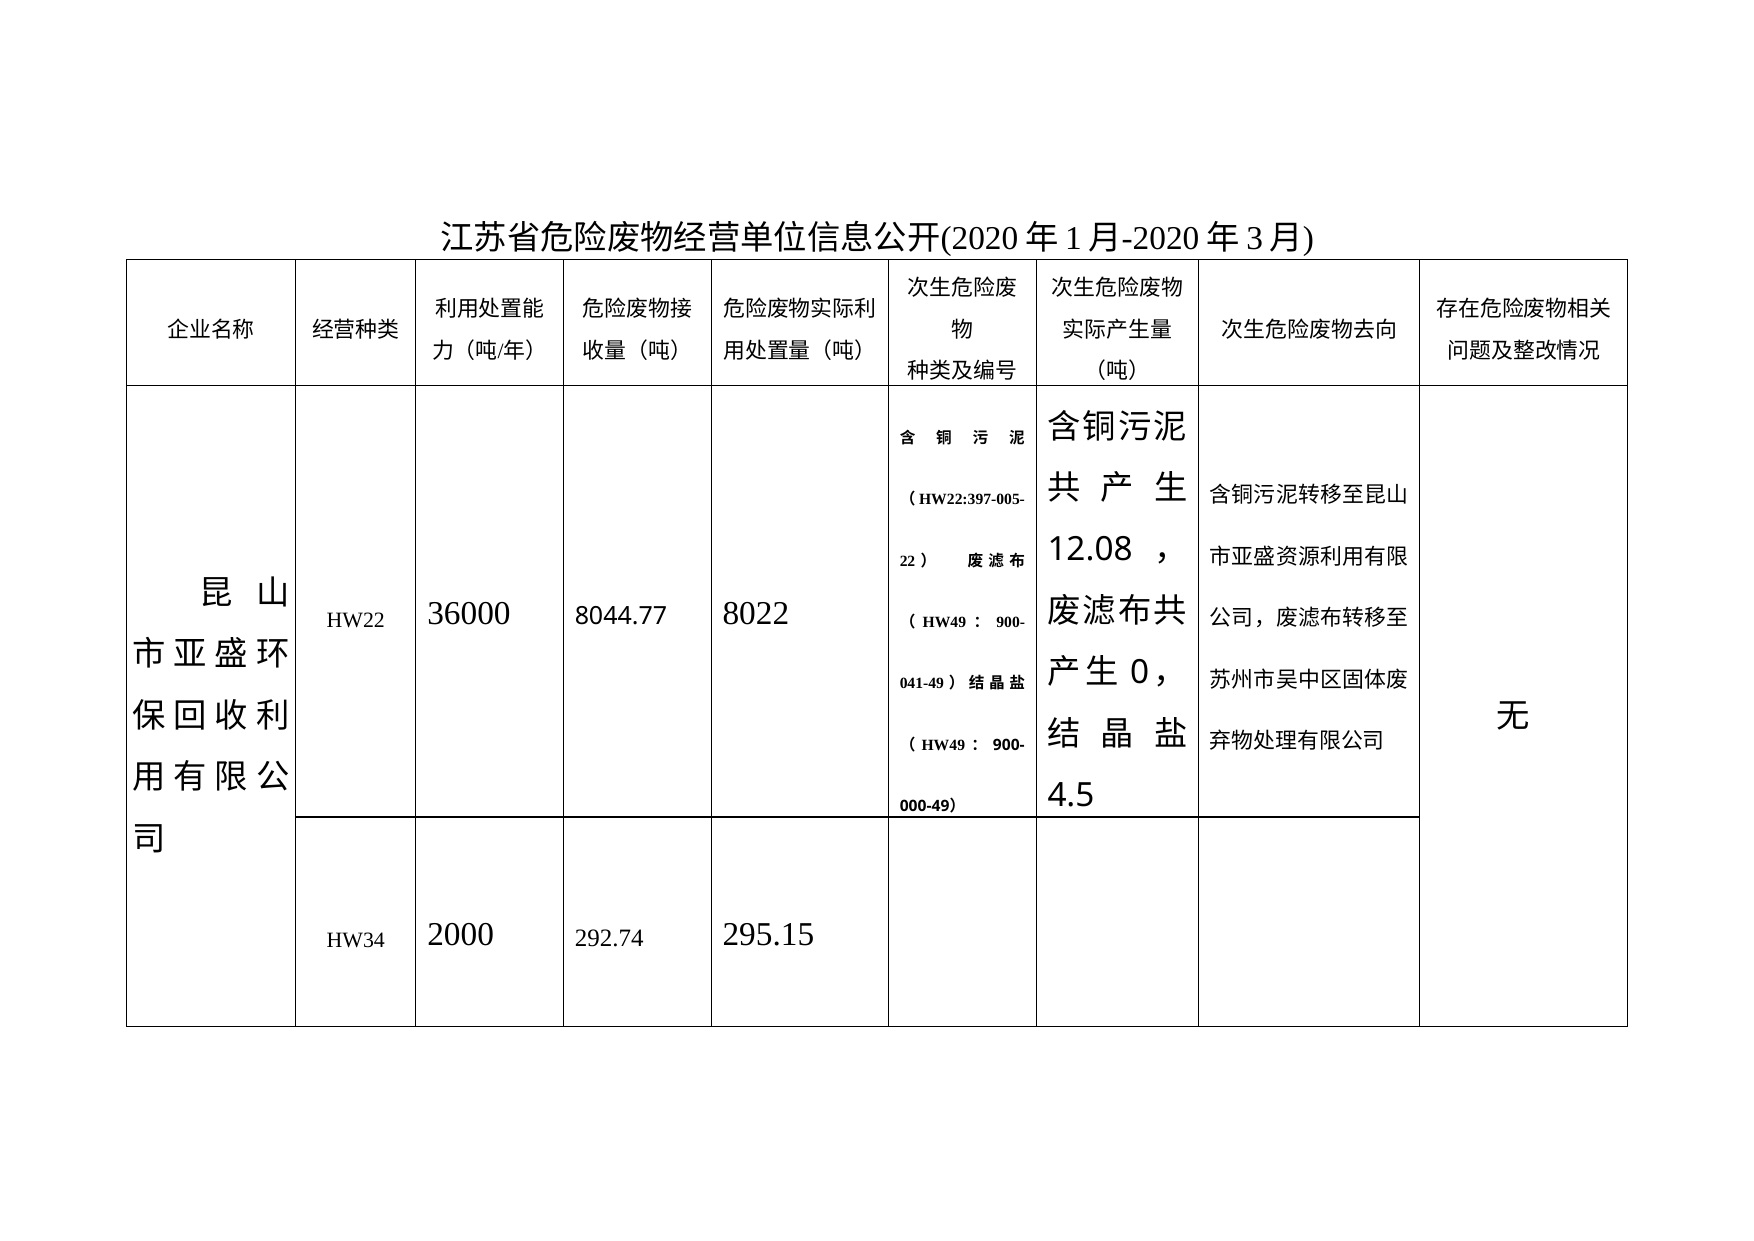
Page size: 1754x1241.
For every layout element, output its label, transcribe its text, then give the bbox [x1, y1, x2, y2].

table_cell 含铜污泥转移至昆山市亚盛资源利用有限公司，废滤布转移至苏州市吴中区固体废弃物处理有限公司 [1199, 386, 1419, 816]
table_header 次生危险废物去向 [1199, 260, 1419, 385]
table_cell [1199, 818, 1419, 1026]
table_header 利用处置能力（吨/年） [416, 260, 563, 385]
table_cell 8044.77 [564, 386, 711, 816]
table_header 危险废物实际利用处置量（吨） [712, 260, 888, 385]
table_header 经营种类 [296, 260, 415, 385]
table_cell 36000 [416, 386, 563, 816]
table_cell 昆山市亚盛环保回收利用有限公司 [127, 386, 295, 1026]
table_cell 292.74 [564, 818, 711, 1026]
table_cell 含铜污泥共产生12.08，废滤布共产生0，结晶盐4.5 [1037, 386, 1198, 816]
table_header 次生危险废物 种类及编号 [889, 260, 1036, 385]
table_cell 含铜污泥（HW22:397-005-22） 废滤布（HW49：900-041-49）结晶盐（HW49：900-000-49） [889, 386, 1036, 816]
text 江苏省危险废物经营单位信息公开(2020年1月-2020年3月) [150, 198, 1604, 259]
table_header 危险废物接收量（吨） [564, 260, 711, 385]
table_cell [1037, 818, 1198, 1026]
table_header 次生危险废物实际产生量（吨） [1037, 260, 1198, 385]
table_cell HW22 [296, 386, 415, 816]
table_cell 295.15 [712, 818, 888, 1026]
table_cell 8022 [712, 386, 888, 816]
table_cell 无 [1420, 386, 1627, 1026]
table_header 企业名称 [127, 260, 295, 385]
table_cell HW34 [296, 818, 415, 1026]
table_header 存在危险废物相关问题及整改情况 [1420, 260, 1627, 385]
table_cell [889, 818, 1036, 1026]
table_cell 2000 [416, 818, 563, 1026]
